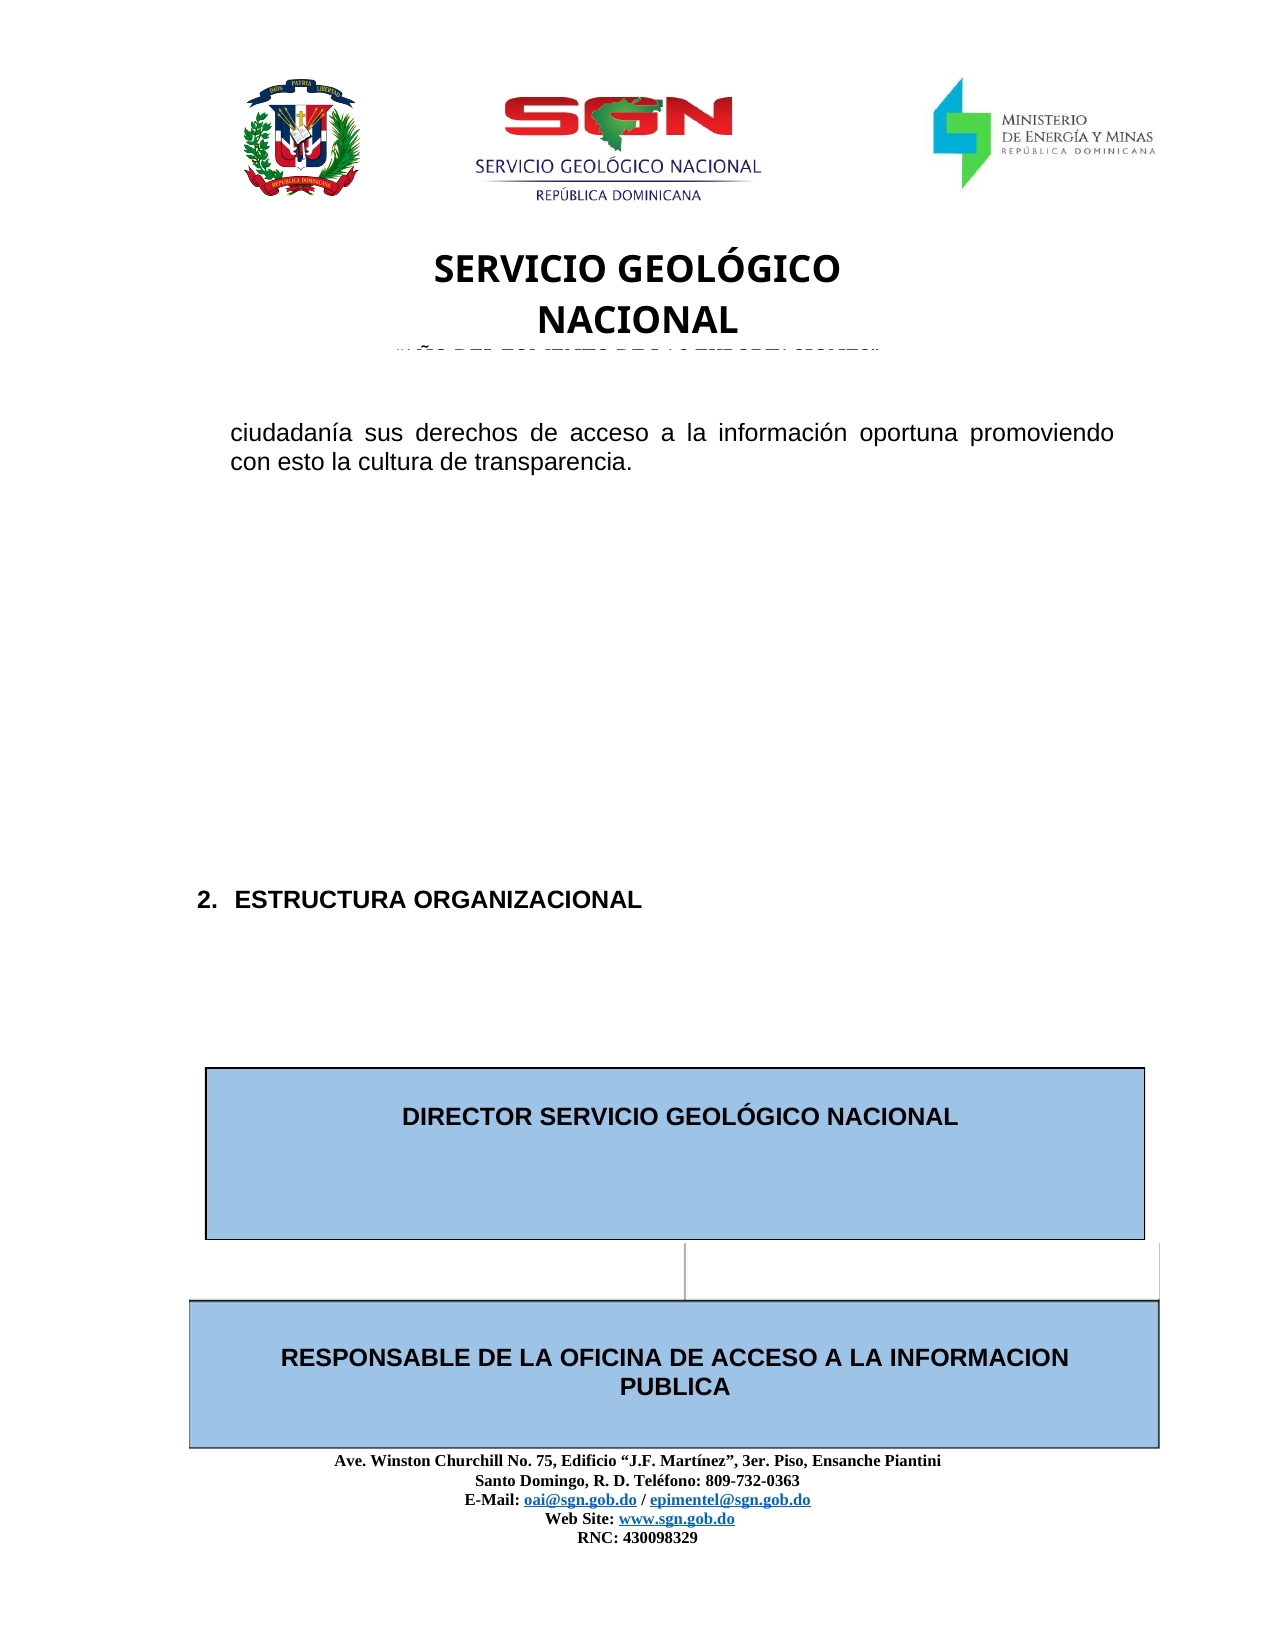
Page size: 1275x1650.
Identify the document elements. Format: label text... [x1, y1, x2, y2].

text DIRECTOR SERVICIO GEOLÓGICO NACIONAL [159, 1102, 1116, 1131]
picture [204, 1067, 1146, 1240]
picture [189, 1243, 1163, 1450]
list ESTRUCTURA ORGANIZACIONAL [197, 884, 1116, 913]
picture [466, 85, 775, 216]
picture [243, 79, 361, 196]
picture [901, 73, 1163, 193]
